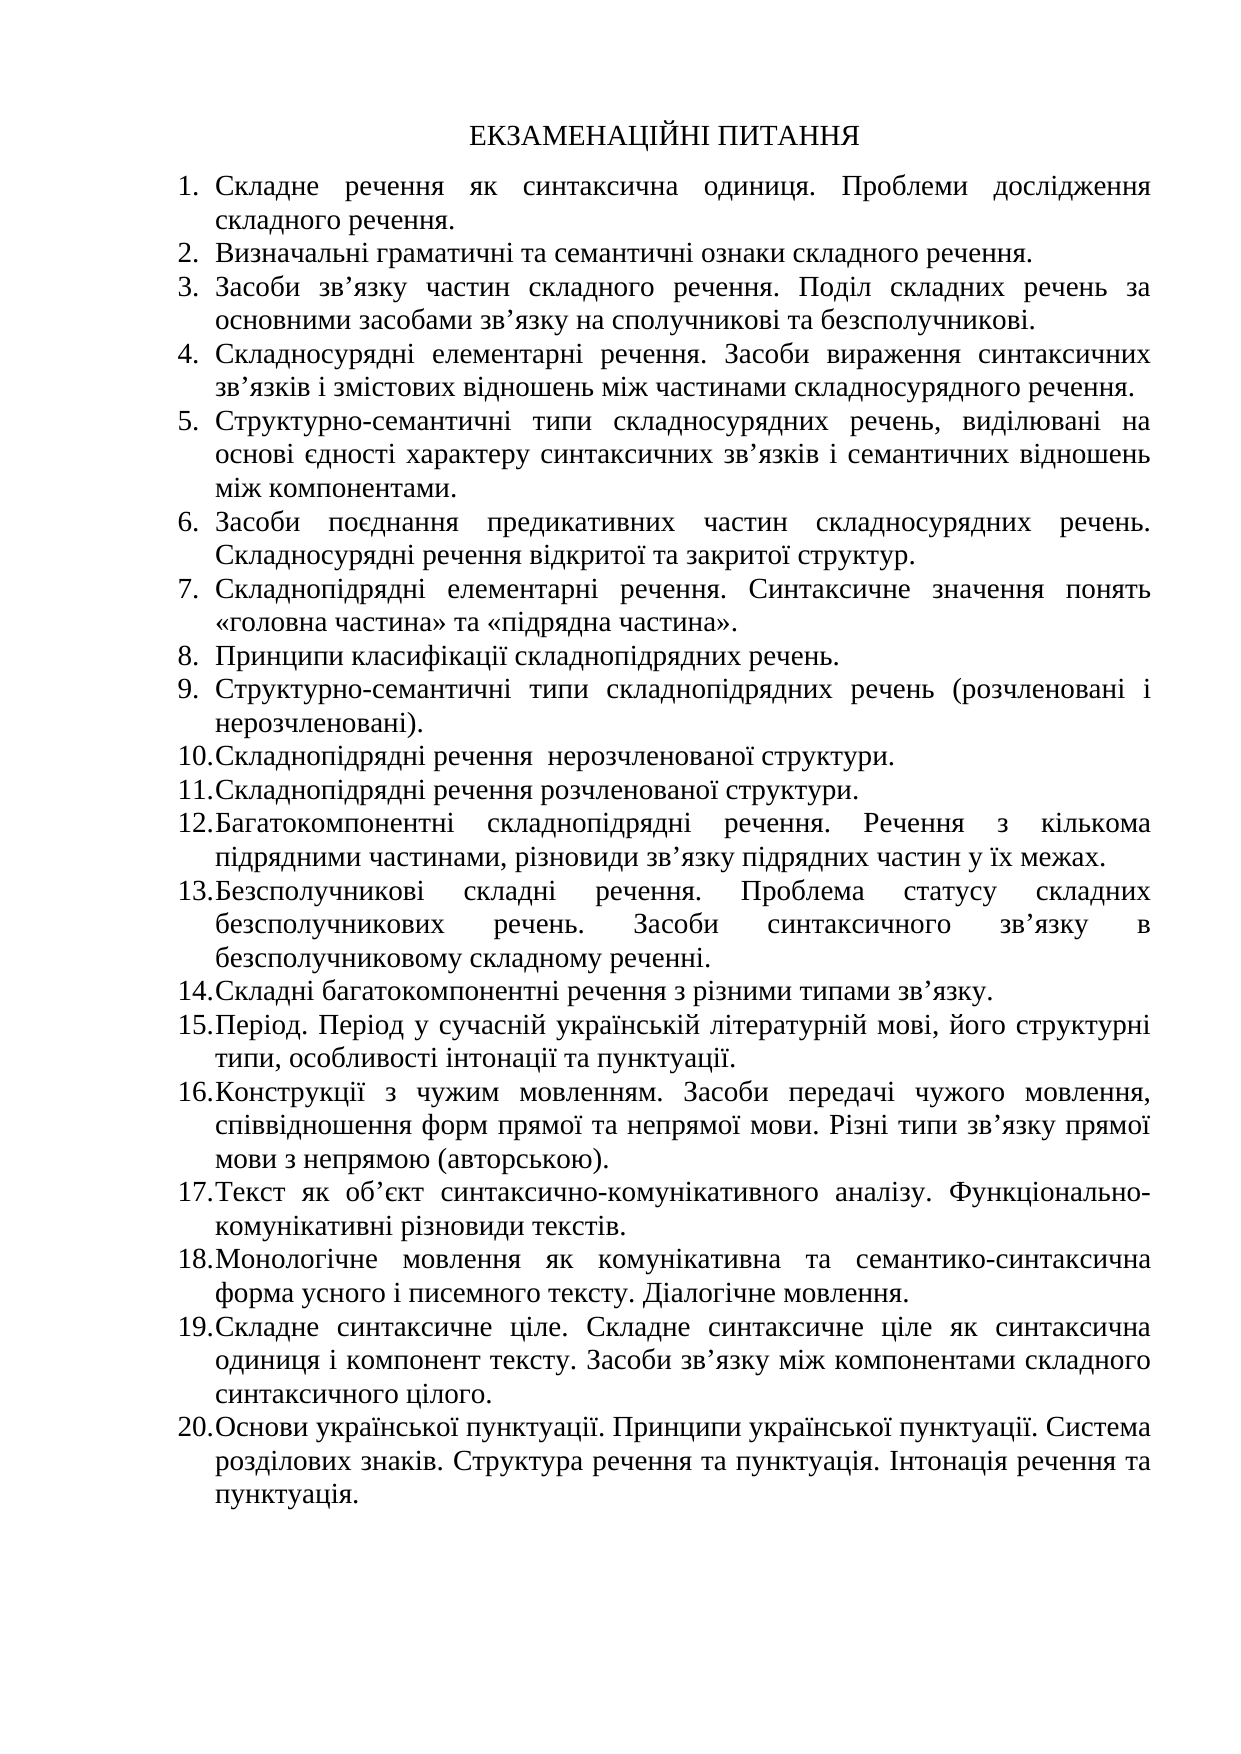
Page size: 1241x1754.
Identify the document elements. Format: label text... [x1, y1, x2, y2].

list Період. Період у сучасній українській літературній мові, його структурні типи, особливості інтонації та пунктуації. [177, 1007, 1152, 1074]
list Засоби поєднання предикативних частин складносурядних речень. Складносурядні речення відкритої та закритої структур. [177, 504, 1152, 571]
list Безсполучникові складні речення. Проблема статусу складних безсполучникових речень. Засоби синтаксичного зв’язку в безсполучниковому складному реченні. [177, 873, 1152, 973]
list Складні багатокомпонентні речення з різними типами зв’язку. [177, 973, 1152, 1007]
list Багатокомпонентні складнопідрядні речення. Речення з кількома підрядними частинами, різновиди зв’язку підрядних частин у їх межах. [177, 806, 1152, 873]
list Складнопідрядні елементарні речення. Синтаксичне значення понять «головна частина» та «підрядна частина». [177, 571, 1152, 638]
list Визначальні граматичні та семантичні ознаки складного речення. [177, 235, 1152, 269]
list Складнопідрядні речення розчленованої структури. [177, 772, 1152, 806]
list Складне речення як синтаксична одиниця. Проблеми дослідження складного речення. [177, 168, 1152, 235]
list Монологічне мовлення як комунікативна та семантико-синтаксична форма усного і писемного тексту. Діалогічне мовлення. [177, 1242, 1152, 1309]
list Складносурядні елементарні речення. Засоби вираження синтаксичних зв’язків і змістових відношень між частинами складносурядного речення. [177, 336, 1152, 403]
list Текст як об’єкт синтаксично-комунікативного аналізу. Функціонально-комунікативні різновиди текстів. [177, 1174, 1152, 1242]
list Складне синтаксичне ціле. Складне синтаксичне ціле як синтаксична одиниця і компонент тексту. Засоби зв’язку між компонентами складного синтаксичного цілого. [177, 1309, 1152, 1409]
list Принципи класифікації складнопідрядних речень. [177, 638, 1152, 671]
list Структурно-семантичні типи складнопідрядних речень (розчленовані і нерозчленовані). [177, 671, 1152, 738]
list Складнопідрядні речення нерозчленованої структури. [177, 738, 1152, 772]
list Основи української пунктуації. Принципи української пунктуації. Система розділових знаків. Структура речення та пунктуація. Інтонація речення та пунктуація. [177, 1409, 1152, 1510]
list Конструкції з чужим мовленням. Засоби передачі чужого мовлення, співвідношення форм прямої та непрямої мови. Різні типи зв’язку прямої мови з непрямою (авторською). [177, 1074, 1152, 1174]
text ЕКЗАМЕНАЦІЙНІ ПИТАННЯ [177, 118, 1152, 152]
list Засоби зв’язку частин складного речення. Поділ складних речень за основними засобами зв’язку на сполучникові та безсполучникові. [177, 269, 1152, 336]
list Структурно-семантичні типи складносурядних речень, виділювані на основі єдності характеру синтаксичних зв’язків і семантичних відношень між компонентами. [177, 403, 1152, 504]
